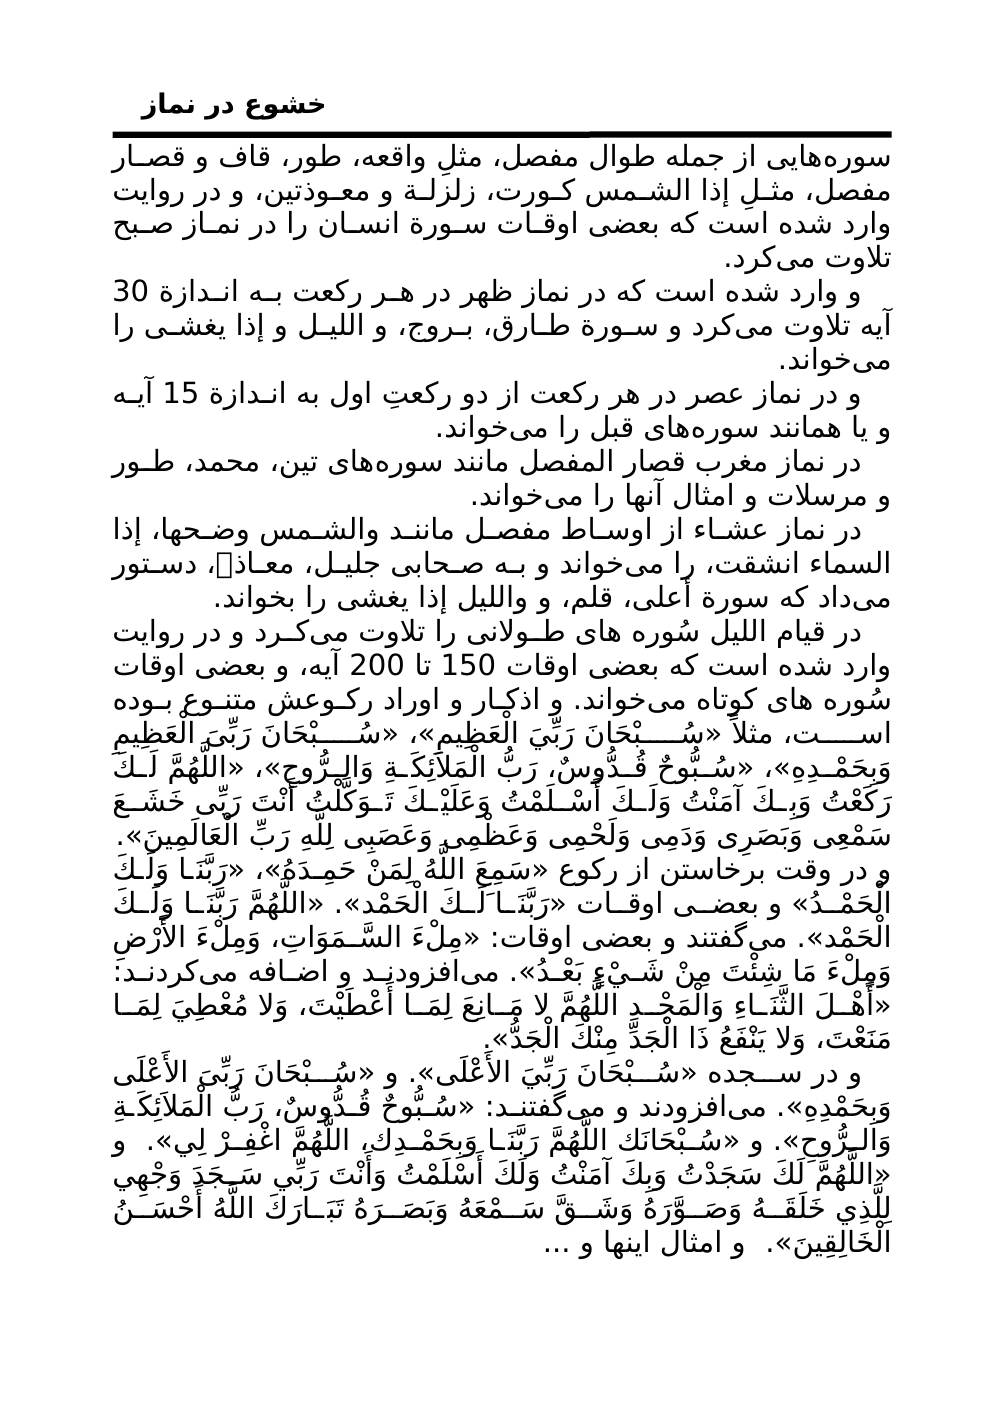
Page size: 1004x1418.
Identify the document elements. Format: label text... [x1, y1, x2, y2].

text در قیام اللیل سُوره های طولانی را تلاوت می‌کرد و در روایت وارد شده است که بعضی اوقات 150 تا 200 آیه، و بعضی اوقات سُوره های کوتاه می‌خواند. و اذکار و اوراد رکوعش متنوع بوده است، مثلاً «سُبْحَانَ رَبِّيَ الْعَظِيمِ»، «سُبْحَانَ رَبِّىَ الْعَظِيمِ وَبِحَمْدِهِ»، «سُبُّوحٌ قُدُّوسٌ، رَبُّ الْمَلاَئِكَةِ وَالرُّوحِ»، «اللَّهُمَّ لَكَ رَكَعْتُ وَبِكَ آمَنْتُ وَلَكَ أَسْلَمْتُ وَعَلَيْكَ تَوَكَّلْتُ أَنْتَ رَبِّى خَشَعَ سَمْعِى وَبَصَرِى وَدَمِى وَلَحْمِى وَعَظْمِى وَعَصَبِى لِلَّهِ رَبِّ الْعَالَمِينَ». [112, 614, 892, 852]
text و وارد شده است که در نماز ظهر در هر رکعت به اندازة 30 آیه تلاوت می‌کرد و سورة طارق، بروج، و اللیل و إذا یغشی را می‌خواند. [112, 275, 892, 377]
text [112, 139, 892, 275]
text در نماز عشاء از اوساط مفصل مانند والشمس وضحها، إذا السماء انشقت، را می‌خواند و به صحابی جلیل، معاذ، دستور می‌داد که سورة أعلی، قلم، و واللیل إذا یغشی را بخواند. [112, 512, 892, 614]
text و در نماز عصر در هر رکعت از دو رکعتِ اول به اندازة 15 آیه و یا همانند سوره‌های قبل را می‌خواند. [112, 377, 892, 444]
text و در وقت برخاستن از رکوع «سَمِعَ اللَّهُ لِمَنْ حَمِدَهُ»، «رَبَّنَا وَلَكَ الْحَمْدُ» و بعضی اوقات «رَبَّنَا َلَكَ الْحَمْد». «اللَّهُمَّ رَبَّنَا وَلَكَ الْحَمْد». می‌گفتند و بعضی اوقات: «مِلْءَ السَّمَوَاتِ، وَمِلْءَ الأَرْضِ وَمِلْءَ مَا شِئْتَ مِنْ شَيْءٍ بَعْدُ». می‌افزودند و اضافه می‌کردند: «أَهْلَ الثَّنَاءِ وَالْمَجْدِ اللَّهُمَّ لا مَانِعَ لِمَا أَعْطَيْتَ، وَلا مُعْطِيَ لِمَا مَنَعْتَ، وَلا يَنْفَعُ ذَا الْجَدِّ مِنْكَ الْجَدُّ». [112, 852, 892, 1056]
text و در سجده «سُبْحَانَ رَبِّيَ الأَعْلَى». و «سُبْحَانَ رَبِّىَ الأَعْلَى وَبِحَمْدِهِ». می‌افزودند و می‌گفتند: «سُبُّوحٌ قُدُّوسٌ، رَبُّ الْمَلاَئِكَةِ وَالرُّوحِ». و «سُبْحَانَك اللَّهُمَّ رَبَّنَا وَبِحَمْدِك، اللَّهُمَّ اغْفِرْ لِي». و «اللَّهُمَّ لَكَ سَجَدْتُ وَبِكَ آمَنْتُ وَلَكَ أَسْلَمْتُ وَأَنْتَ رَبِّي سَجَدَ وَجْهِي لِلَّذِي خَلَقَهُ وَصَوَّرَهُ وَشَقَّ سَمْعَهُ وَبَصَرَهُ تَبَارَكَ اللَّهُ أَحْسَنُ الْخَالِقِينَ». و امثال اینها و ... [112, 1056, 892, 1259]
text در نماز مغرب قصار المفصل مانند سوره‌های تین، محمد، طور و مرسلات و امثال آنها را می‌خواند. [112, 444, 892, 512]
